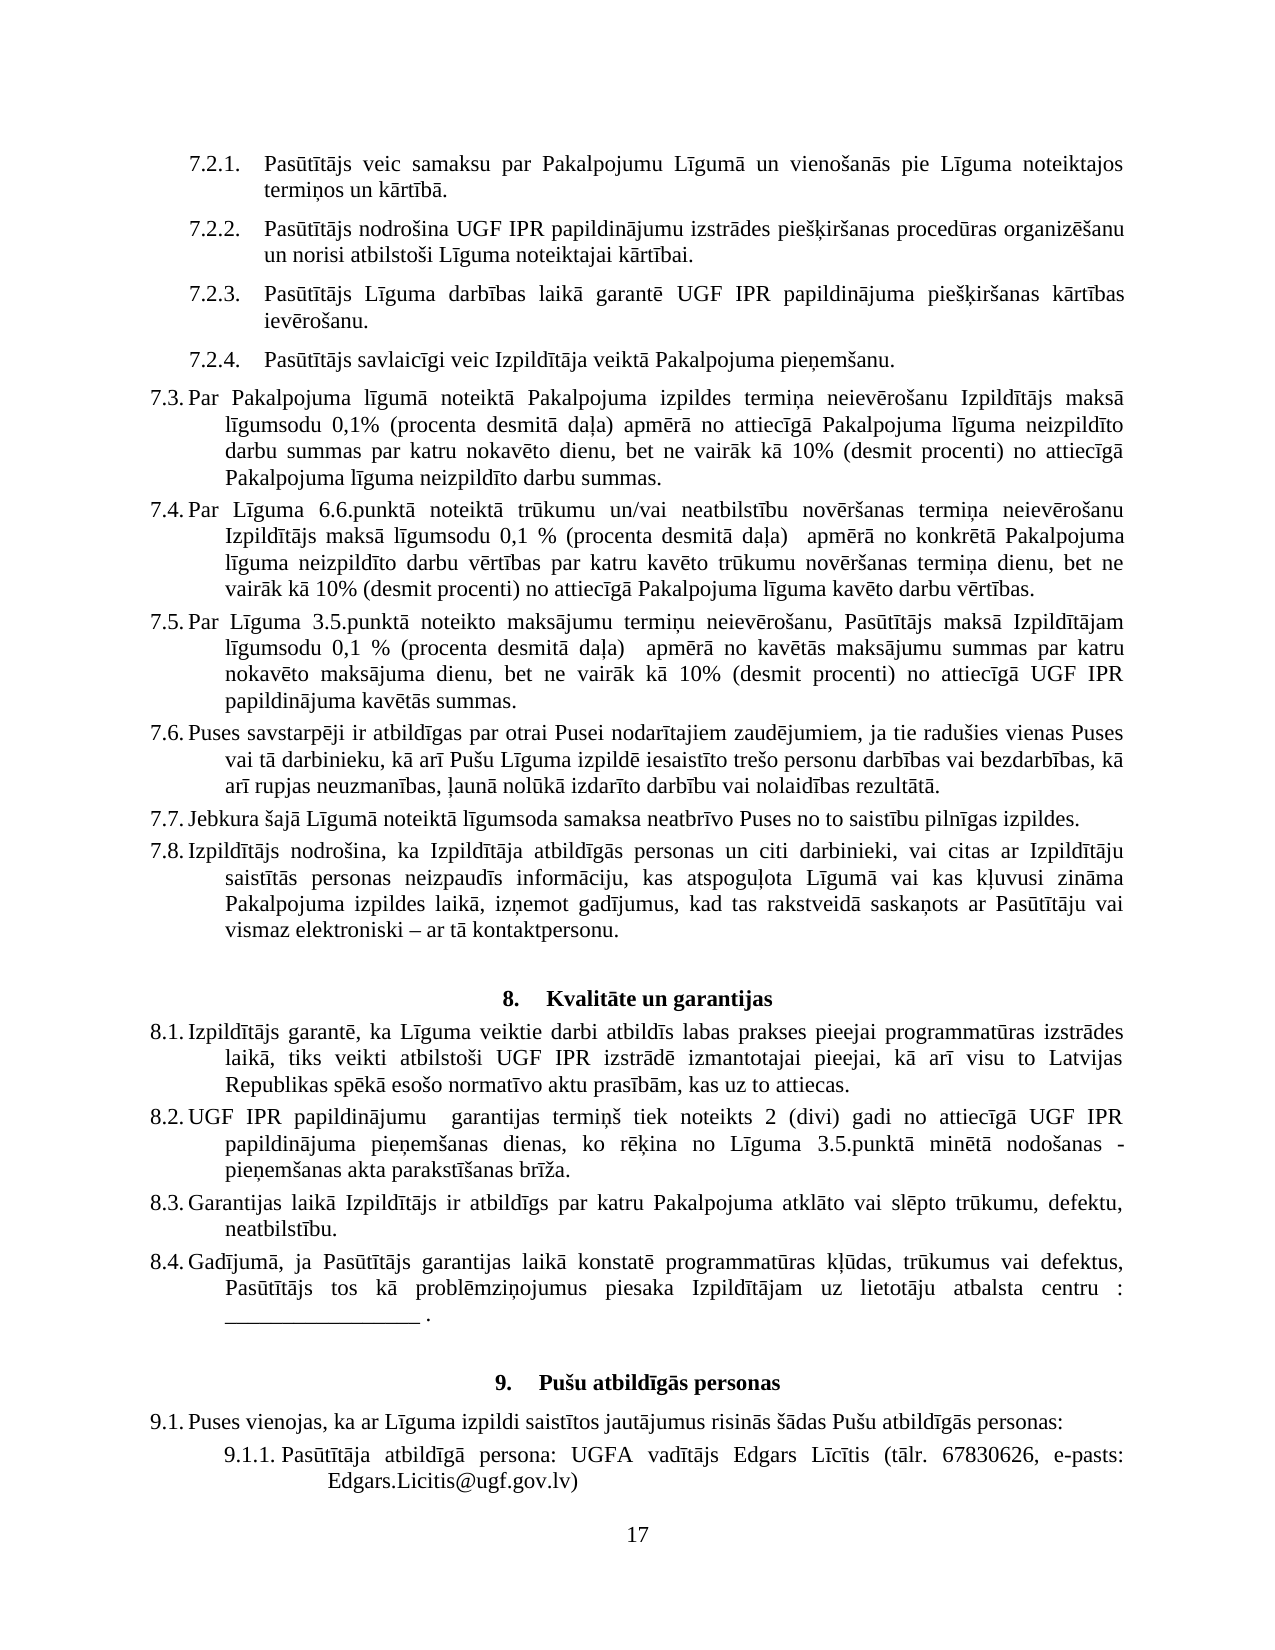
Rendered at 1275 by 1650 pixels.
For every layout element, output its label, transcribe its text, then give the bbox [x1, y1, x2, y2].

list Jebkura šajā Līgumā noteiktā līgumsoda samaksa neatbrīvo Puses no to saistību pilnīgas izpildes. [150, 805, 1125, 831]
list Izpildītājs nodrošina, ka Izpildītāja atbildīgās personas un citi darbinieki, vai citas ar Izpildītāju saistītās personas neizpaudīs informāciju, kas atspoguļota Līgumā vai kas kļuvusi zināma Pakalpojuma izpildes laikā, izņemot gadījumus, kad tas rakstveidā saskaņots ar Pasūtītāju vai vismaz elektroniski – ar tā kontaktpersonu. [150, 837, 1125, 943]
list Pasūtītājs veic samaksu par Pakalpojumu Līgumā un vienošanās pie Līguma noteiktajos termiņos un kārtībā. [189, 150, 1125, 203]
list Par Līguma 6.6.punktā noteiktā trūkumu un/vai neatbilstību novēršanas termiņa neievērošanu Izpildītājs maksā līgumsodu 0,1 % (procenta desmitā daļa) apmērā no konkrētā Pakalpojuma līguma neizpildīto darbu vērtības par katru kavēto trūkumu novēršanas termiņa dienu, bet ne vairāk kā 10% (desmit procenti) no attiecīgā Pakalpojuma līguma kavēto darbu vērtības. [150, 496, 1125, 602]
list Gadījumā, ja Pasūtītājs garantijas laikā konstatē programmatūras kļūdas, trūkumus vai defektus, Pasūtītājs tos kā problēmziņojumus piesaka Izpildītājam uz lietotāju atbalsta centru : _________________ . [150, 1248, 1125, 1327]
list Puses savstarpēji ir atbildīgas par otrai Pusei nodarītajiem zaudējumiem, ja tie radušies vienas Puses vai tā darbinieku, kā arī Pušu Līguma izpildē iesaistīto trešo personu darbības vai bezdarbības, kā arī rupjas neuzmanības, ļaunā nolūkā izdarīto darbību vai nolaidības rezultātā. [150, 719, 1125, 798]
list Puses vienojas, ka ar Līguma izpildi saistītos jautājumus risinās šādas Pušu atbildīgās personas: [150, 1408, 1125, 1435]
list Pasūtītāja atbildīgā persona: UGFA vadītājs Edgars Līcītis (tālr. 67830626, e-pasts: Edgars.Licitis@ugf.gov.lv) [224, 1441, 1125, 1494]
list Pasūtītājs nodrošina UGF IPR papildinājumu izstrādes piešķiršanas procedūras organizēšanu un norisi atbilstoši Līguma noteiktajai kārtībai. [189, 215, 1125, 268]
list Par Līguma 3.5.punktā noteikto maksājumu termiņu neievērošanu, Pasūtītājs maksā Izpildītājam līgumsodu 0,1 % (procenta desmitā daļa) apmērā no kavētās maksājumu summas par katru nokavēto maksājuma dienu, bet ne vairāk kā 10% (desmit procenti) no attiecīgā UGF IPR papildinājuma kavētās summas. [150, 608, 1125, 713]
list Par Pakalpojuma līgumā noteiktā Pakalpojuma izpildes termiņa neievērošanu Izpildītājs maksā līgumsodu 0,1% (procenta desmitā daļa) apmērā no attiecīgā Pakalpojuma līguma neizpildīto darbu summas par katru nokavēto dienu, bet ne vairāk kā 10% (desmit procenti) no attiecīgā Pakalpojuma līguma neizpildīto darbu summas. [150, 384, 1125, 490]
list Izpildītājs garantē, ka Līguma veiktie darbi atbildīs labas prakses pieejai programmatūras izstrādes laikā, tiks veikti atbilstoši UGF IPR izstrādē izmantotajai pieejai, kā arī visu to Latvijas Republikas spēkā esošo normatīvo aktu prasībām, kas uz to attiecas. [150, 1018, 1125, 1097]
list Garantijas laikā Izpildītājs ir atbildīgs par katru Pakalpojuma atklāto vai slēpto trūkumu, defektu, neatbilstību. [150, 1189, 1125, 1241]
list Pasūtītājs Līguma darbības laikā garantē UGF IPR papildinājuma piešķiršanas kārtības ievērošanu. [189, 280, 1125, 333]
list Pasūtītājs savlaicīgi veic Izpildītāja veiktā Pakalpojuma pieņemšanu. [189, 346, 1125, 372]
list Pušu atbildīgās personas [150, 1369, 1125, 1396]
list UGF IPR papildinājumu garantijas termiņš tiek noteikts 2 (divi) gadi no attiecīgā UGF IPR papildinājuma pieņemšanas dienas, ko rēķina no Līguma 3.5.punktā minētā nodošanas -pieņemšanas akta parakstīšanas brīža. [150, 1103, 1125, 1182]
list Kvalitāte un garantijas [150, 986, 1125, 1012]
